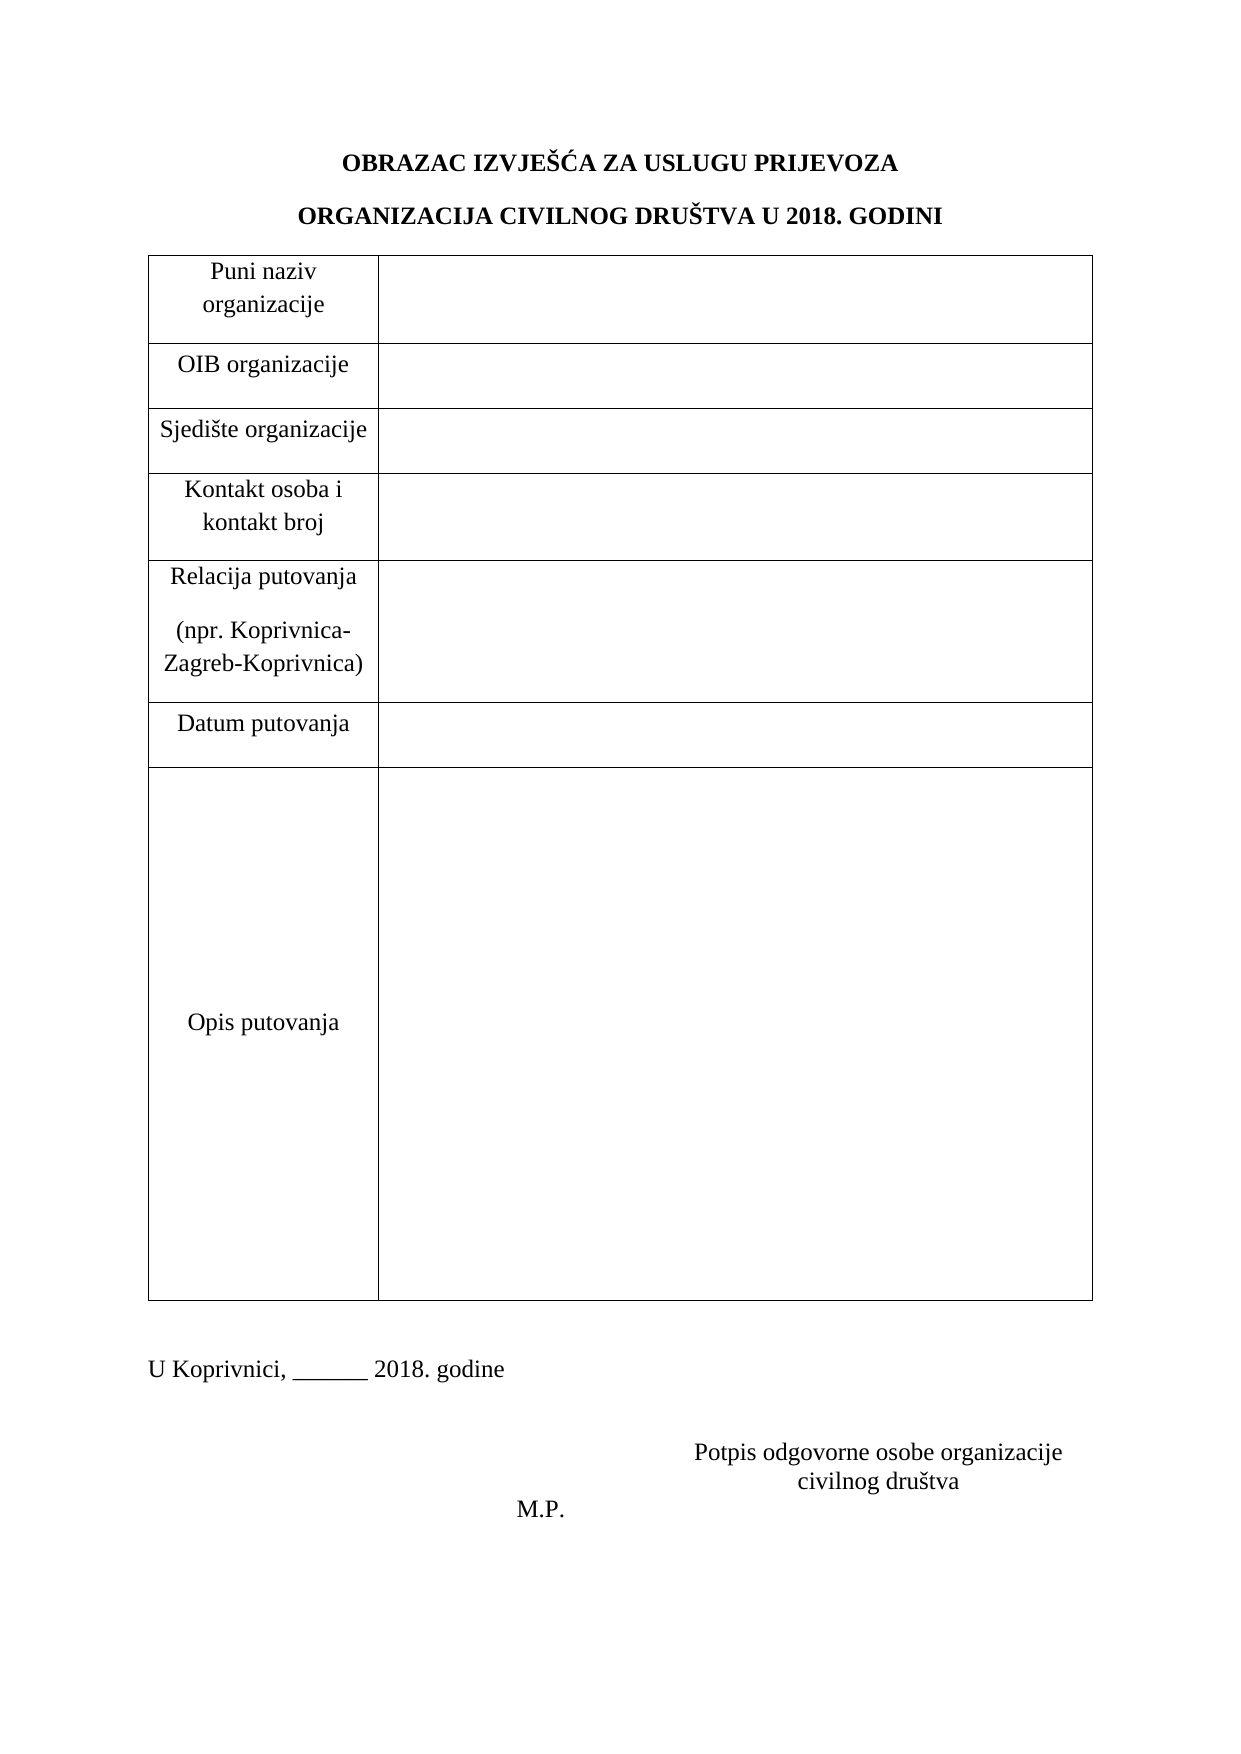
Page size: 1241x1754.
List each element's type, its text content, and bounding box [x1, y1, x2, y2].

table_cell [379, 474, 1092, 560]
table_cell Opis putovanja [149, 768, 378, 1300]
table_cell Kontakt osoba i kontakt broj [149, 474, 378, 560]
table_cell Relacija putovanja (npr. Koprivnica-Zagreb-Koprivnica) [149, 561, 378, 702]
text Potpis odgovorne osobe organizacije [664, 1437, 1093, 1466]
text ORGANIZACIJA CIVILNOG DRUŠTVA U 2018. GODINI [148, 201, 1093, 230]
text civilnog društva [664, 1466, 1093, 1494]
table_cell Datum putovanja [149, 703, 378, 767]
text M.P. [443, 1494, 1093, 1523]
table_cell Sjedište organizacije [149, 409, 378, 473]
text OBRAZAC IZVJEŠĆA ZA USLUGU PRIJEVOZA [148, 148, 1093, 176]
table_cell [379, 409, 1092, 473]
table_cell [379, 768, 1092, 1300]
text U Koprivnici, ______ 2018. godine [148, 1354, 1093, 1383]
table_cell [379, 703, 1092, 767]
table_header Puni naziv organizacije [149, 256, 378, 343]
table_cell OIB organizacije [149, 344, 378, 408]
table_cell [379, 561, 1092, 702]
table_cell [379, 344, 1092, 408]
table_header [379, 256, 1092, 343]
